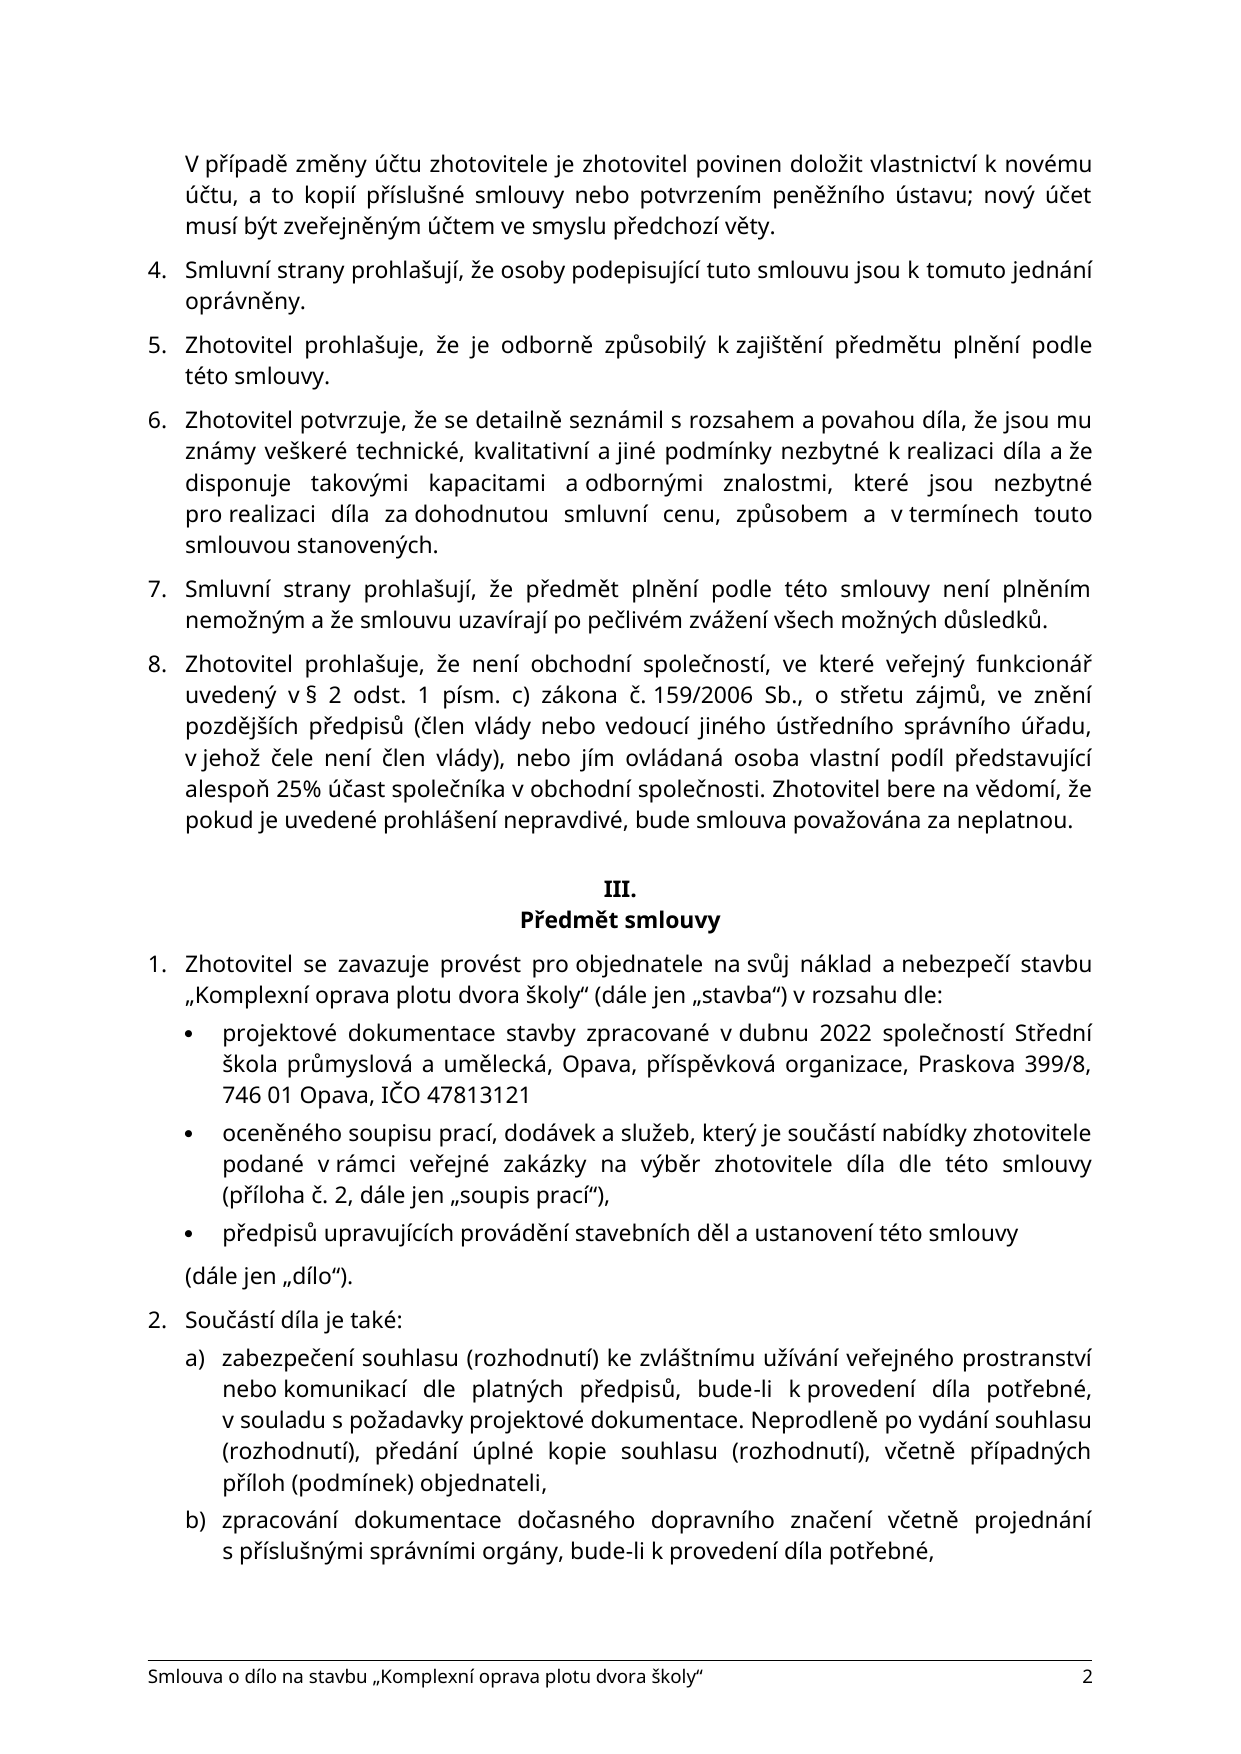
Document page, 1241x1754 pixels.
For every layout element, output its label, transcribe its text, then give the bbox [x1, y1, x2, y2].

list projektové dokumentace stavby zpracované v dubnu 2022 společností Střední škola průmyslová a umělecká, Opava, příspěvková organizace, Praskova 399/8, 746 01 Opava, IČO 47813121 [185, 1016, 1092, 1110]
list předpisů upravujících provádění stavebních děl a ustanovení této smlouvy [185, 1216, 1092, 1248]
list Součástí díla je také: [148, 1304, 1092, 1335]
list Smluvní strany prohlašují, že osoby podepisující tuto smlouvu jsou k tomuto jednání oprávněny. [148, 254, 1092, 316]
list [148, 148, 1092, 241]
list oceněného soupisu prací, dodávek a služeb, který je součástí nabídky zhotovitele podané v rámci veřejné zakázky na výběr zhotovitele díla dle této smlouvy (příloha č. 2, dále jen „soupis prací“), [185, 1116, 1092, 1210]
list zpracování dokumentace dočasného dopravního značení včetně projednání s příslušnými správními orgány, bude-li k provedení díla potřebné, [185, 1504, 1092, 1566]
list Zhotovitel se zavazuje provést pro objednatele na svůj náklad a nebezpečí stavbu „Komplexní oprava plotu dvora školy“ (dále jen „stavba“) v rozsahu dle: [148, 948, 1092, 1010]
text (dále jen „dílo“). [185, 1260, 1092, 1291]
list Zhotovitel prohlašuje, že není obchodní společností, ve které veřejný funkcionář uvedený v § 2 odst. 1 písm. c) zákona č. 159/2006 Sb., o střetu zájmů, ve znění pozdějších předpisů (člen vlády nebo vedoucí jiného ústředního správního úřadu, v jehož čele není člen vlády), nebo jím ovládaná osoba vlastní podíl představující alespoň 25% účast společníka v obchodní společnosti. Zhotovitel bere na vědomí, že pokud je uvedené prohlášení nepravdivé, bude smlouva považována za neplatnou. [148, 648, 1092, 835]
list Zhotovitel prohlašuje, že je odborně způsobilý k zajištění předmětu plnění podle této smlouvy. [148, 329, 1092, 391]
text III. Předmět smlouvy [148, 873, 1092, 935]
list zabezpečení souhlasu (rozhodnutí) ke zvláštnímu užívání veřejného prostranství nebo komunikací dle platných předpisů, bude-li k provedení díla potřebné, v souladu s požadavky projektové dokumentace. Neprodleně po vydání souhlasu (rozhodnutí), předání úplné kopie souhlasu (rozhodnutí), včetně případných příloh (podmínek) objednateli, [185, 1341, 1092, 1498]
list Zhotovitel potvrzuje, že se detailně seznámil s rozsahem a povahou díla, že jsou mu známy veškeré technické, kvalitativní a jiné podmínky nezbytné k realizaci díla a že disponuje takovými kapacitami a odbornými znalostmi, které jsou nezbytné pro realizaci díla za dohodnutou smluvní cenu, způsobem a v termínech touto smlouvou stanovených. [148, 404, 1092, 560]
list Smluvní strany prohlašují, že předmět plnění podle této smlouvy není plněním nemožným a že smlouvu uzavírají po pečlivém zvážení všech možných důsledků. [148, 573, 1092, 635]
